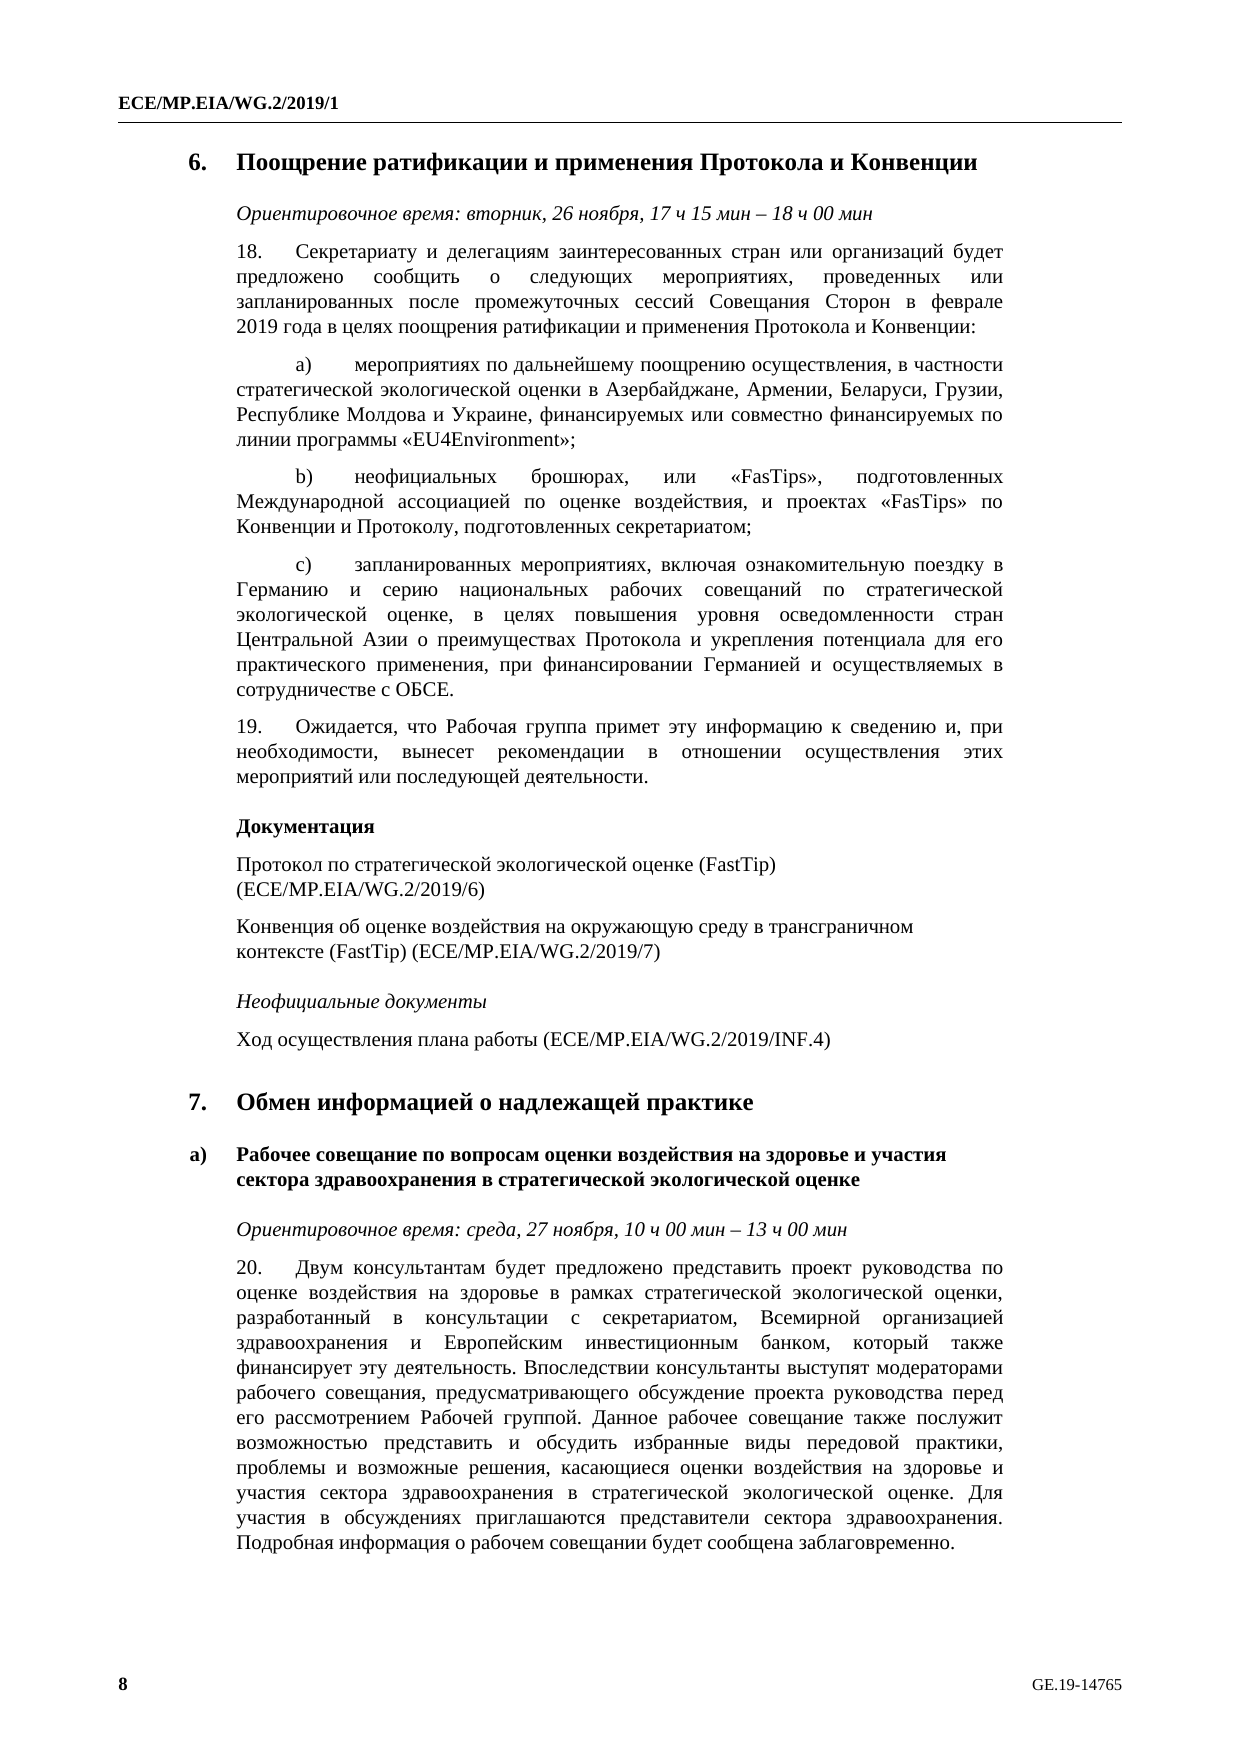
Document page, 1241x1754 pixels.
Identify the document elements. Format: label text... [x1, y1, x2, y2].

text 20. Двум консультантам будет предложено представить проект руководства по оценке воздействия на здоровье в рамках стратегической экологической оценки, разработанный в консультации с секретариатом, Всемирной организацией здравоохранения и Европейским инвестиционным банком, который также финансирует эту деятельность. Впоследствии консультанты выступят модераторами рабочего совещания, предусматривающего обсуждение проекта руководства перед его рассмотрением Рабочей группой. Данное рабочее совещание также послужит возможностью представить и обсудить избранные виды передовой практики, проблемы и возможные решения, касающиеся оценки воздействия на здоровье и участия сектора здравоохранения в стратегической экологической оценке. Для участия в обсуждениях приглашаются представители сектора здравоохранения. Подробная информация о рабочем совещании будет сообщена заблаговременно. [236, 1254, 1004, 1554]
text Ориентировочное время: вторник, 26 ноября, 17 ч 15 мин – 18 ч 00 мин [118, 201, 1004, 226]
text c) запланированных мероприятиях, включая ознакомительную поездку в Германию и серию национальных рабочих совещаний по стратегической экологической оценке, в целях повышения уровня осведомленности стран Центральной Азии о преимуществах Протокола и укрепления потенциала для его практического применения, при финансировании Германией и осуществляемых в сотрудничестве с ОБСЕ. [236, 551, 1004, 701]
text Протокол по стратегической экологической оценке (FastTip) (ECE/MP.EIA/WG.2/2019/6) [236, 851, 1004, 901]
text Неофициальные документы [118, 988, 1004, 1013]
text 6. Поощрение ратификации и применения Протокола и Конвенции [118, 148, 1004, 176]
text a) Рабочее совещание по вопросам оценки воздействия на здоровье и участия сектора здравоохранения в стратегической экологической оценке [118, 1141, 1004, 1191]
text а) мероприятиях по дальнейшему поощрению осуществления, в частности стратегической экологической оценки в Азербайджане, Армении, Беларуси, Грузии, Республике Молдова и Украине, финансируемых или совместно финансируемых по линии программы «EU4Environment»; [236, 351, 1004, 451]
text Ориентировочное время: среда, 27 ноября, 10 ч 00 мин – 13 ч 00 мин [118, 1216, 1004, 1241]
text 18. Секретариату и делегациям заинтересованных стран или организаций будет предложено сообщить о следующих мероприятиях, проведенных или запланированных после промежуточных сессий Совещания Сторон в феврале 2019 года в целях поощрения ратификации и применения Протокола и Конвенции: [236, 238, 1004, 338]
text 19. Ожидается, что Рабочая группа примет эту информацию к сведению и, при необходимости, вынесет рекомендации в отношении осуществления этих мероприятий или последующей деятельности. [236, 713, 1004, 788]
text b) неофициальных брошюрах, или «FasTips», подготовленных Международной ассоциацией по оценке воздействия, и проектах «FasTips» по Конвенции и Протоколу, подготовленных секретариатом; [236, 463, 1004, 538]
text Конвенция об оценке воздействия на окружающую среду в трансграничном контексте (FastTip) (ECE/MP.EIA/WG.2/2019/7) [236, 913, 1004, 963]
text Ход осуществления плана работы (ECE/MP.EIA/WG.2/2019/INF.4) [236, 1026, 1004, 1051]
text 7. Обмен информацией о надлежащей практике [118, 1088, 1004, 1116]
text Документация [118, 813, 1004, 838]
